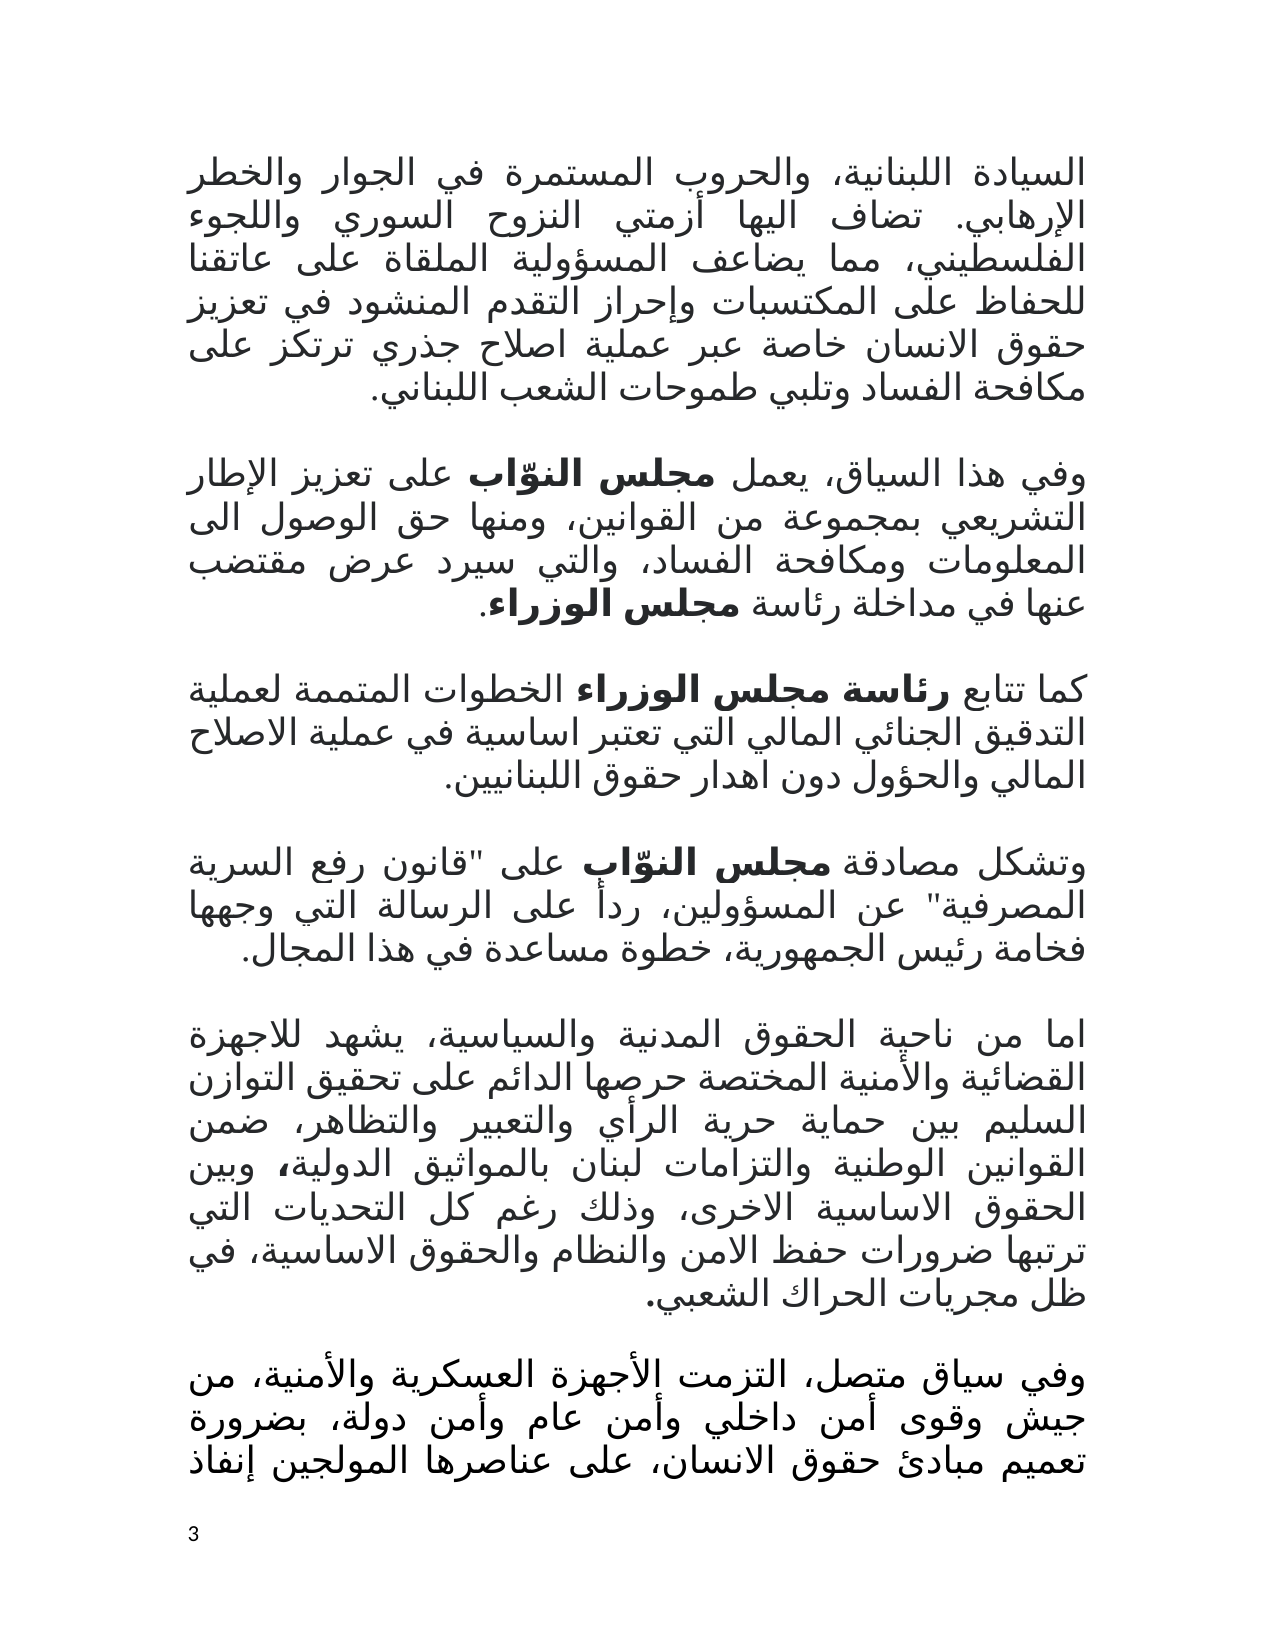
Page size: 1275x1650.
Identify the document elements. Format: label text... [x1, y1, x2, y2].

text وفي هذا السياق، يعمل مجلس النوّاب على تعزيز الإطار التشريعي بمجموعة من القوانين، ومنها حق الوصول الى المعلومات ومكافحة الفساد، والتي سيرد عرض مقتضب عنها في مداخلة رئاسة مجلس الوزراء. [187, 452, 1087, 624]
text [187, 150, 1087, 409]
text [187, 1353, 1087, 1482]
text كما تتابع رئاسة مجلس الوزراء الخطوات المتممة لعملية التدقيق الجنائي المالي التي تعتبر اساسية في عملية الاصلاح المالي والحؤول دون اهدار حقوق اللبنانيين. [187, 667, 1087, 797]
text اما من ناحية الحقوق المدنية والسياسية، يشهد للاجهزة القضائية والأمنية المختصة حرصها الدائم على تحقيق التوازن السليم بين حماية حرية الرأي والتعبير والتظاهر، ضمن القوانين الوطنية والتزامات لبنان بالمواثيق الدولية، وبين الحقوق الاساسية الاخرى، وذلك رغم كل التحديات التي ترتبها ضرورات حفظ الامن والنظام والحقوق الاساسية، في ظل مجريات الحراك الشعبي. [187, 1012, 1087, 1314]
